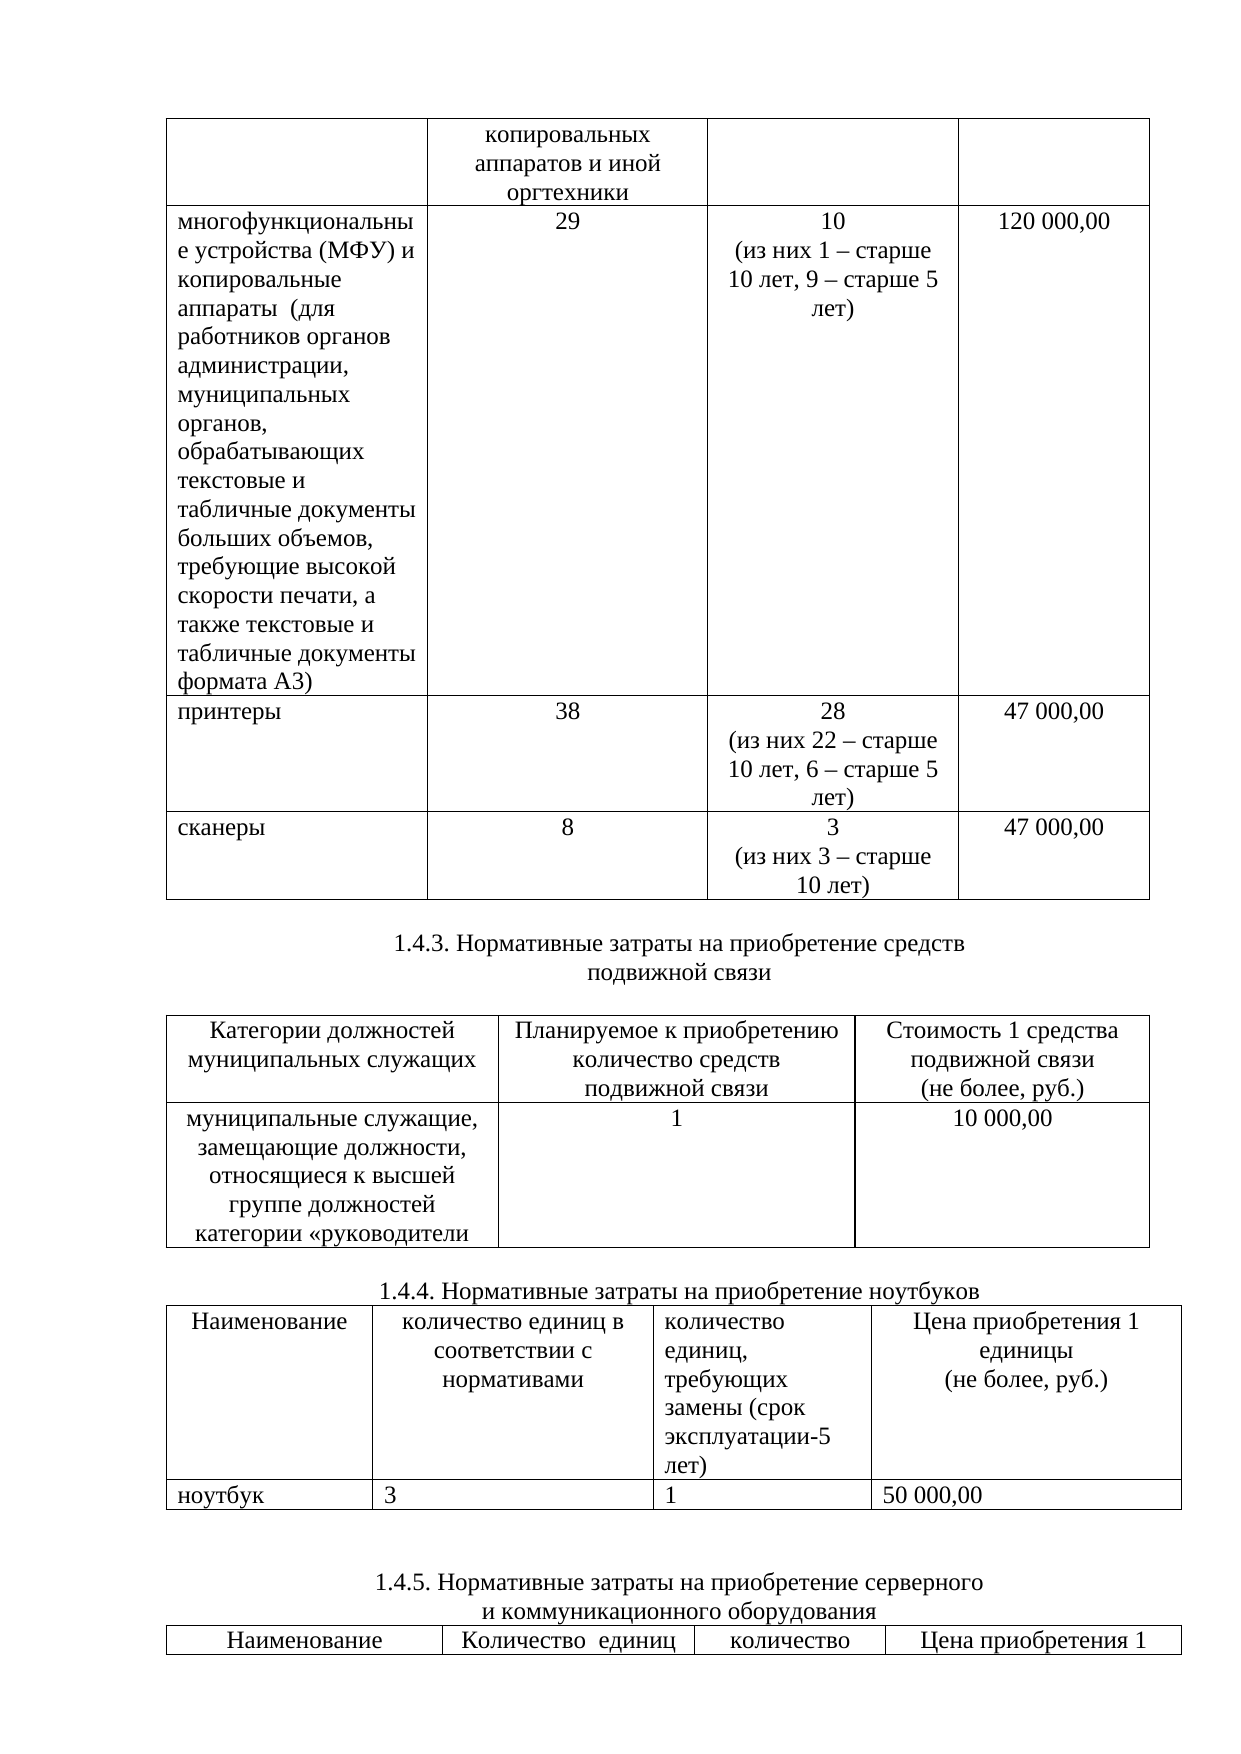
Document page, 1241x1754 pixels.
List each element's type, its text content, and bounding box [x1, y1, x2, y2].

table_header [167, 1626, 442, 1654]
table_cell 120 000,00 [959, 206, 1149, 695]
table_cell 1 [499, 1103, 854, 1247]
text подвижной связи [177, 957, 1181, 986]
table_header Стоимость 1 средства подвижной связи (не более, руб.) [856, 1016, 1149, 1102]
table_header Категории должностей муниципальных служащих [167, 1016, 498, 1102]
table_cell 28 (из них 22 – старше 10 лет, 6 – старше 5 лет) [708, 696, 958, 811]
table_cell ноутбук [167, 1480, 372, 1508]
table_cell 29 [428, 206, 707, 695]
table_cell 3 (из них 3 – старше 10 лет) [708, 812, 958, 898]
table_cell муниципальные служащие, замещающие должности, относящиеся к высшей группе должностей категории «руководители [167, 1103, 498, 1247]
table_header Цена приобретения 1 единицы (не более, руб.) [872, 1306, 1181, 1479]
table_header Наименование [167, 1306, 372, 1479]
table_header количество единиц в соответствии с нормативами [373, 1306, 653, 1479]
table_header количество единиц, требующих замены (срок эксплуатации-5 лет) [654, 1306, 871, 1479]
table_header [695, 1626, 885, 1654]
text 1.4.5. Нормативные затраты на приобретение серверного [177, 1567, 1181, 1596]
table_cell 47 000,00 [959, 696, 1149, 811]
table_cell 8 [428, 812, 707, 898]
text 1.4.4. Нормативные затраты на приобретение ноутбуков [177, 1276, 1181, 1305]
text и коммуникационного оборудования [177, 1596, 1181, 1624]
table_cell 1 [654, 1480, 871, 1508]
table_cell принтеры [167, 696, 427, 811]
table_cell 10 000,00 [856, 1103, 1149, 1247]
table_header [959, 119, 1149, 205]
text 1.4.3. Нормативные затраты на приобретение средств [177, 928, 1181, 957]
table_cell 38 [428, 696, 707, 811]
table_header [708, 119, 958, 205]
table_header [428, 119, 707, 205]
table_cell 3 [373, 1480, 653, 1508]
table_cell сканеры [167, 812, 427, 898]
table_header Планируемое к приобретению количество средств подвижной связи [499, 1016, 854, 1102]
table_cell 47 000,00 [959, 812, 1149, 898]
table_cell 10 (из них 1 – старше 10 лет, 9 – старше 5 лет) [708, 206, 958, 695]
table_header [167, 119, 427, 205]
table_cell 50 000,00 [872, 1480, 1181, 1508]
table_cell многофункциональные устройства (МФУ) и копировальные аппараты (для работников органов администрации, муниципальных органов, обрабатывающих текстовые и табличные документы больших объемов, требующие высокой скорости печати, а также текстовые и табличные документы формата А3) [167, 206, 427, 695]
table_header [443, 1626, 694, 1654]
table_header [886, 1626, 1181, 1654]
